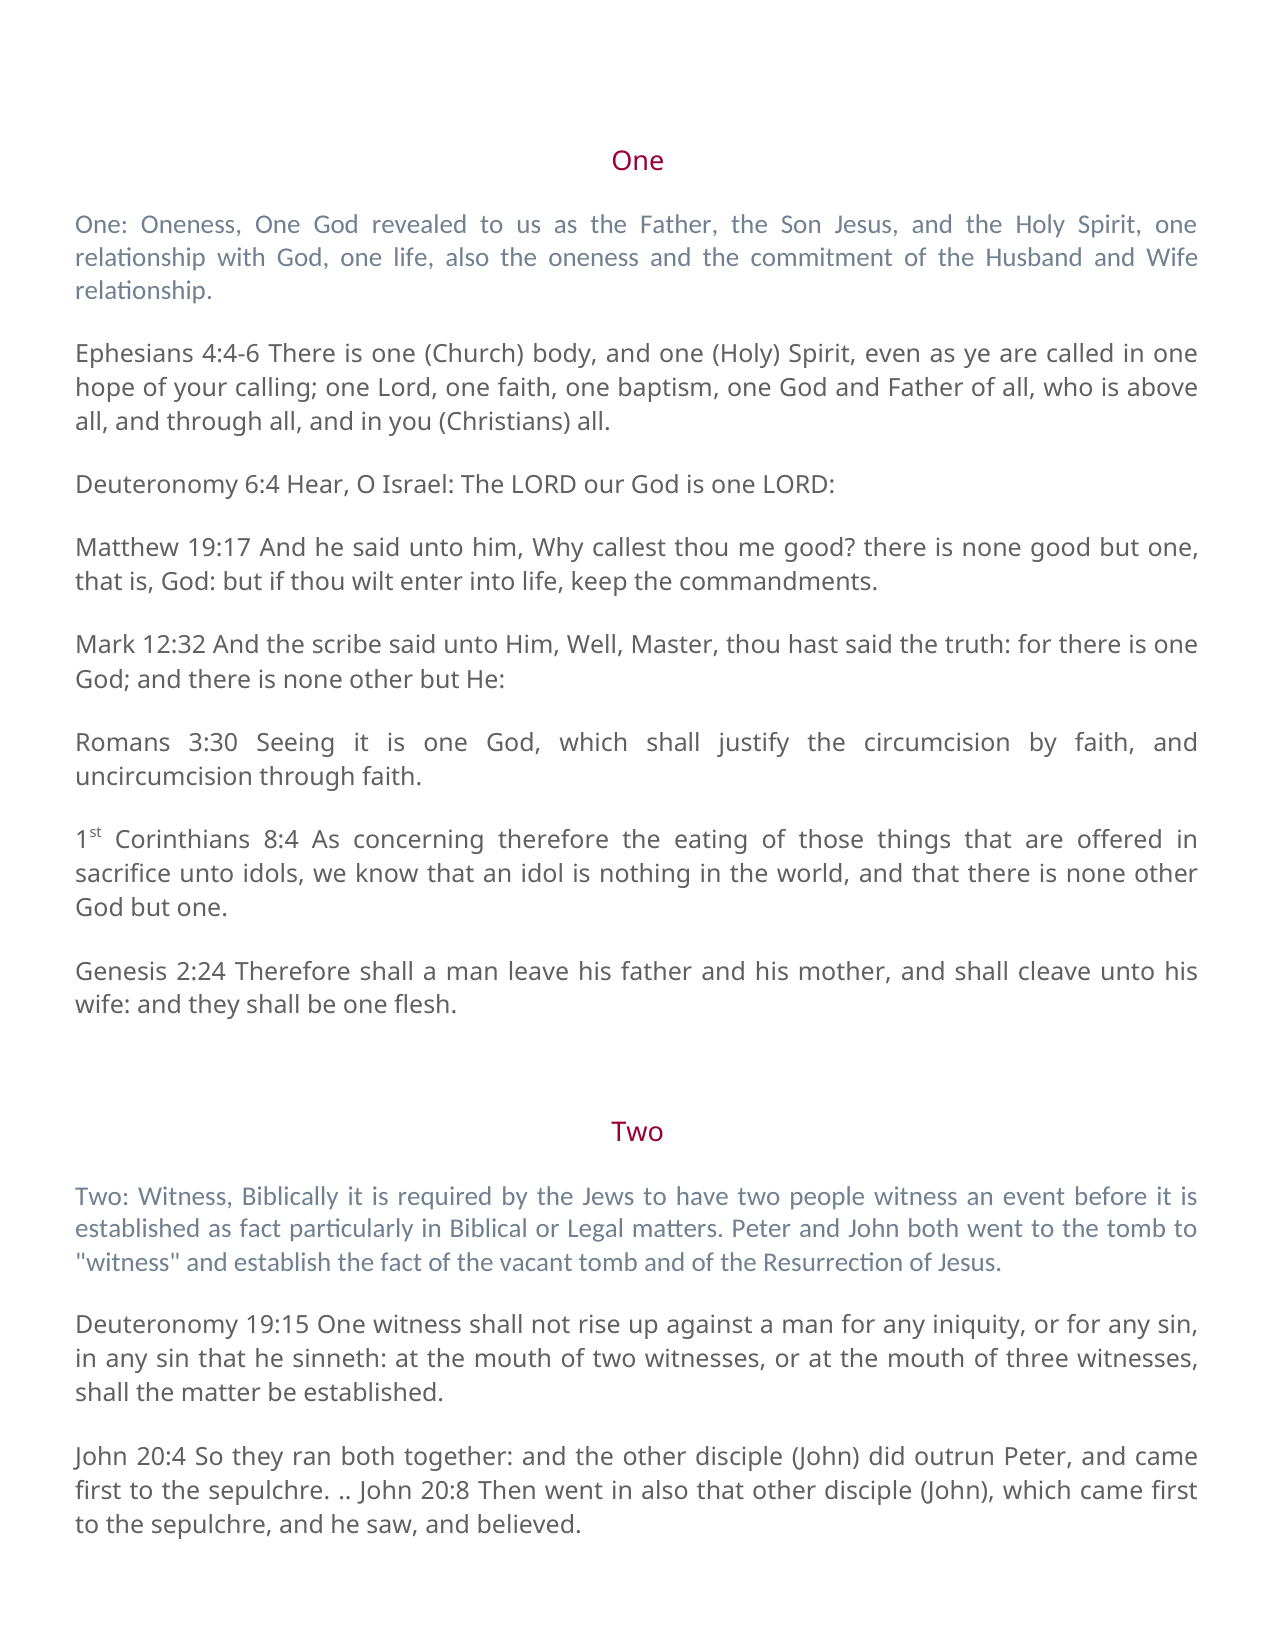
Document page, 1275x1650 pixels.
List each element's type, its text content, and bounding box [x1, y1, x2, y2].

text Ephesians 4:4-6 There is one (Church) body, and one (Holy) Spirit, even as ye are called in one hope of your calling; one Lord, one faith, one baptism, one God and Father of all, who is above all, and through all, and in you (Christians) all. [75, 335, 1200, 437]
text Mark 12:32 And the scribe said unto Him, Well, Master, thou hast said the truth: for there is one God; and there is none other but He: [75, 627, 1200, 695]
text Deuteronomy 6:4 Hear, O Israel: The LORD our God is one LORD: [75, 467, 1200, 501]
text John 20:4 So they ran both together: and the other disciple (John) did outrun Peter, and came first to the sepulchre. .. John 20:8 Then went in also that other disciple (John), which came first to the sepulchre, and he saw, and believed. [75, 1438, 1200, 1540]
text One: Oneness, One God revealed to us as the Father, the Son Jesus, and the Holy Spirit, one relationship with God, one life, also the oneness and the commitment of the Husband and Wife relationship. [75, 207, 1200, 306]
text Matthew 19:17 And he said unto him, Why callest thou me good? there is none good but one, that is, God: but if thou wilt enter into life, keep the commandments. [75, 530, 1200, 598]
text Romans 3:30 Seeing it is one God, which shall justify the circumcision by faith, and uncircumcision through faith. [75, 724, 1200, 793]
text 1st Corinthians 8:4 As concerning therefore the eating of those things that are offered in sacrifice unto idols, we know that an idol is nothing in the world, and that there is none other God but one. [75, 822, 1200, 924]
text One [75, 141, 1200, 178]
text Two [75, 1113, 1200, 1149]
text Genesis 2:24 Therefore shall a man leave his father and his mother, and shall cleave unto his wife: and they shall be one flesh. [75, 953, 1200, 1021]
text Deuteronomy 19:15 One witness shall not rise up against a man for any iniquity, or for any sin, in any sin that he sinneth: at the mouth of two witnesses, or at the mouth of three witnesses, shall the matter be established. [75, 1307, 1200, 1409]
text Two: Witness, Biblically it is required by the Jews to have two people witness an event before it is established as fact particularly in Biblical or Legal matters. Peter and John both went to the tomb to "witness" and establish the fact of the vacant tomb and of the Resurrection of Jesus. [75, 1179, 1200, 1278]
